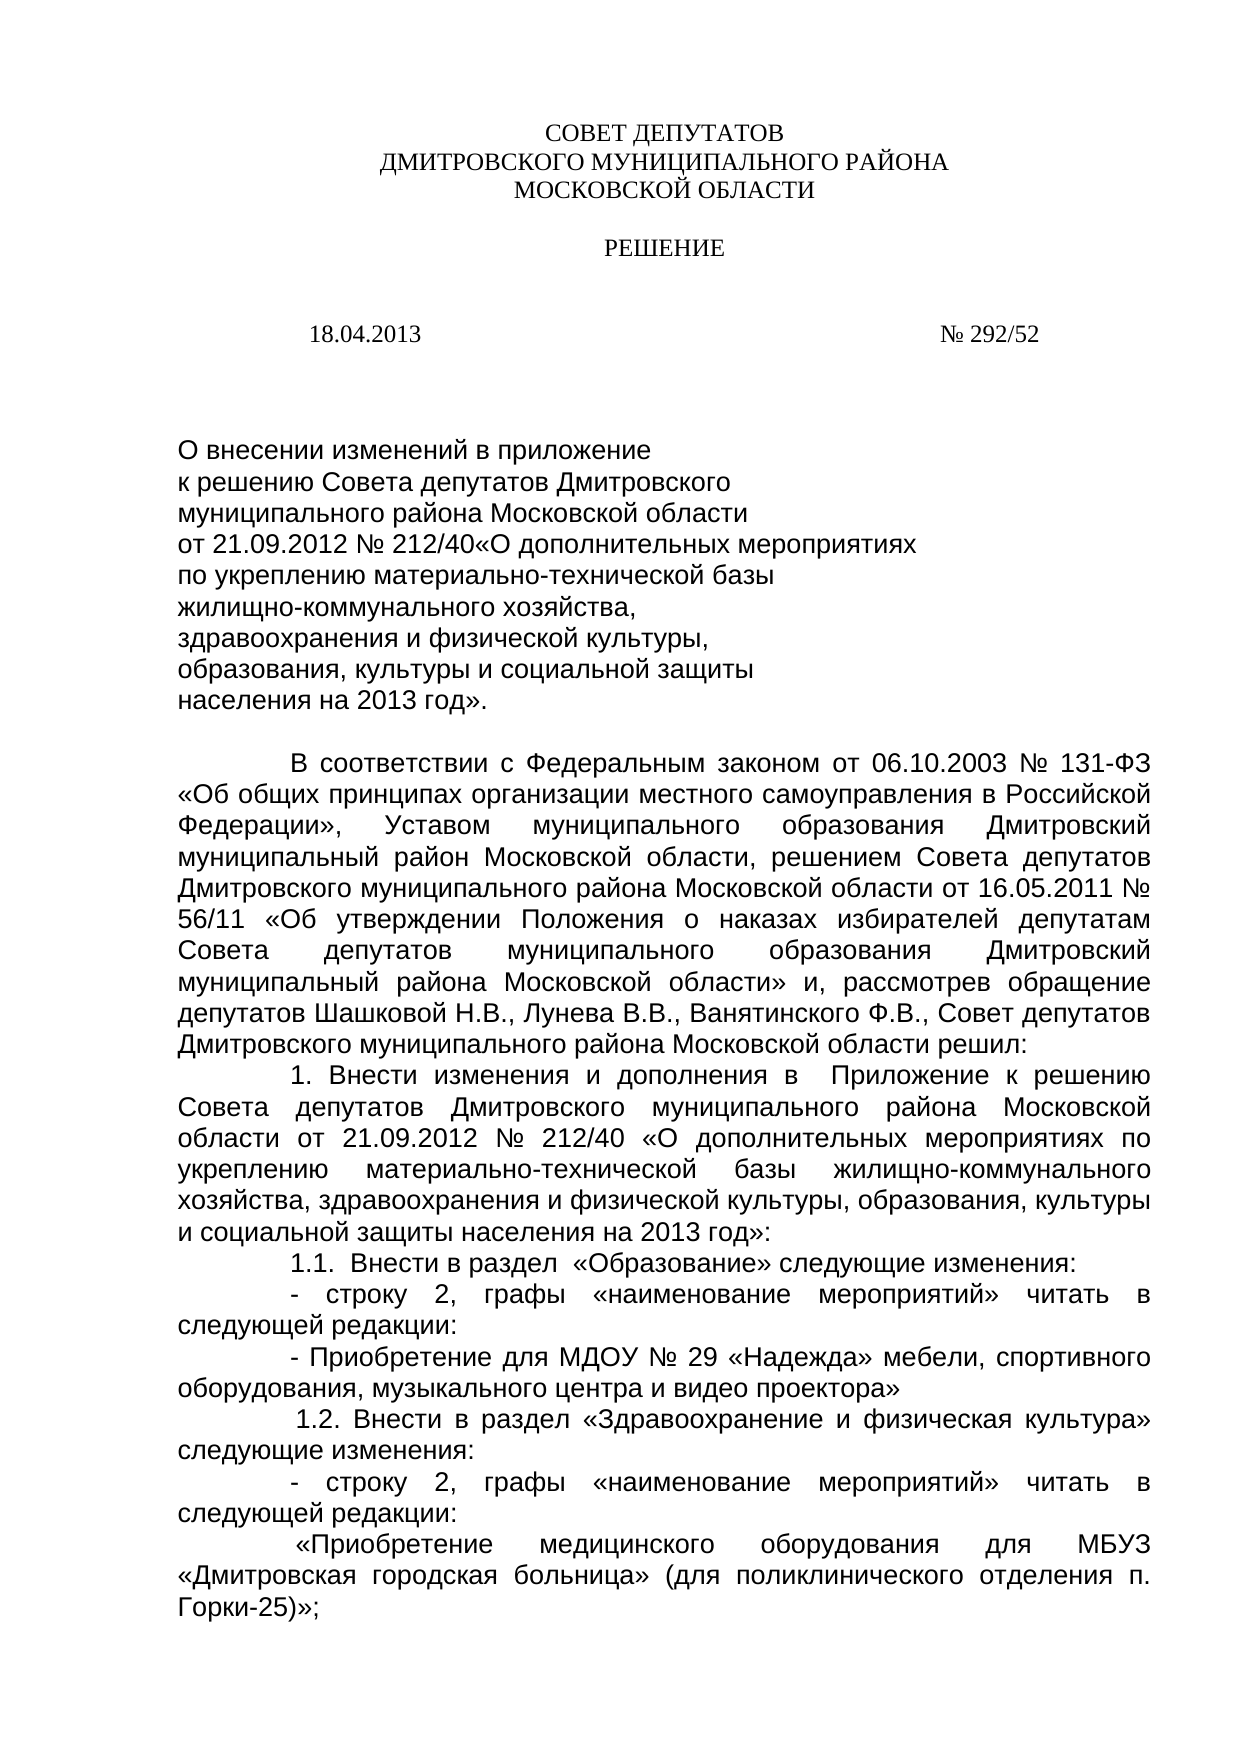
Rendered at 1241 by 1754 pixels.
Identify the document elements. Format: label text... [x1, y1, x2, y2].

text - строку 2, графы «наименование мероприятий» читать в следующей редакции: [177, 1466, 1152, 1528]
text О внесении изменений в приложение [177, 434, 1152, 466]
text населения на 2013 год». [177, 684, 1152, 716]
text 1.1. Внести в раздел «Образование» следующие изменения: [177, 1247, 1152, 1278]
text здравоохранения и физической культуры, [177, 622, 1152, 653]
text СОВЕТ ДЕПУТАТОВ [177, 118, 1152, 147]
text муниципального района Московской области [177, 497, 1152, 528]
text образования, культуры и социальной защиты [177, 653, 1152, 684]
text - строку 2, графы «наименование мероприятий» читать в следующей редакции: [177, 1278, 1152, 1341]
text В соответствии с Федеральным законом от 06.10.2003 № 131-ФЗ «Об общих принципах организации местного самоуправления в Российской Федерации», Уставом муниципального образования Дмитровский муниципальный район Московской области, решением Совета депутатов Дмитровского муниципального района Московской области от 16.05.2011 № 56/11 «Об утверждении Положения о наказах избирателей депутатам Совета депутатов муниципального образования Дмитровский муниципальный района Московской области» и, рассмотрев обращение депутатов Шашковой Н.В., Лунева В.В., Ванятинского Ф.В., Совет депутатов Дмитровского муниципального района Московской области решил: [177, 747, 1152, 1059]
text 1.2. Внести в раздел «Здравоохранение и физическая культура» следующие изменения: [177, 1403, 1152, 1466]
text ДМИТРОВСКОГО МУНИЦИПАЛЬНОГО РАЙОНА [177, 147, 1152, 176]
text РЕШЕНИЕ [177, 233, 1152, 262]
text жилищно-коммунального хозяйства, [177, 591, 1152, 622]
text МОСКОВСКОЙ ОБЛАСТИ [177, 176, 1152, 204]
text от 21.09.2012 № 212/40«О дополнительных мероприятиях [177, 528, 1152, 559]
text по укреплению материально-технической базы [177, 559, 1152, 591]
text - Приобретение для МДОУ № 29 «Надежда» мебели, спортивного оборудования, музыкального центра и видео проектора» [177, 1341, 1152, 1403]
text 1. Внести изменения и дополнения в Приложение к решению Совета депутатов Дмитровского муниципального района Московской области от 21.09.2012 № 212/40 «О дополнительных мероприятиях по укреплению материально-технической базы жилищно-коммунального хозяйства, здравоохранения и физической культуры, образования, культуры и социальной защиты населения на 2013 год»: [177, 1059, 1152, 1247]
text «Приобретение медицинского оборудования для МБУЗ «Дмитровская городская больница» (для поликлинического отделения п. Горки-25)»; [177, 1528, 1152, 1622]
text 18.04.2013 № 292/52 [177, 319, 1152, 348]
text к решению Совета депутатов Дмитровского [177, 466, 1152, 497]
